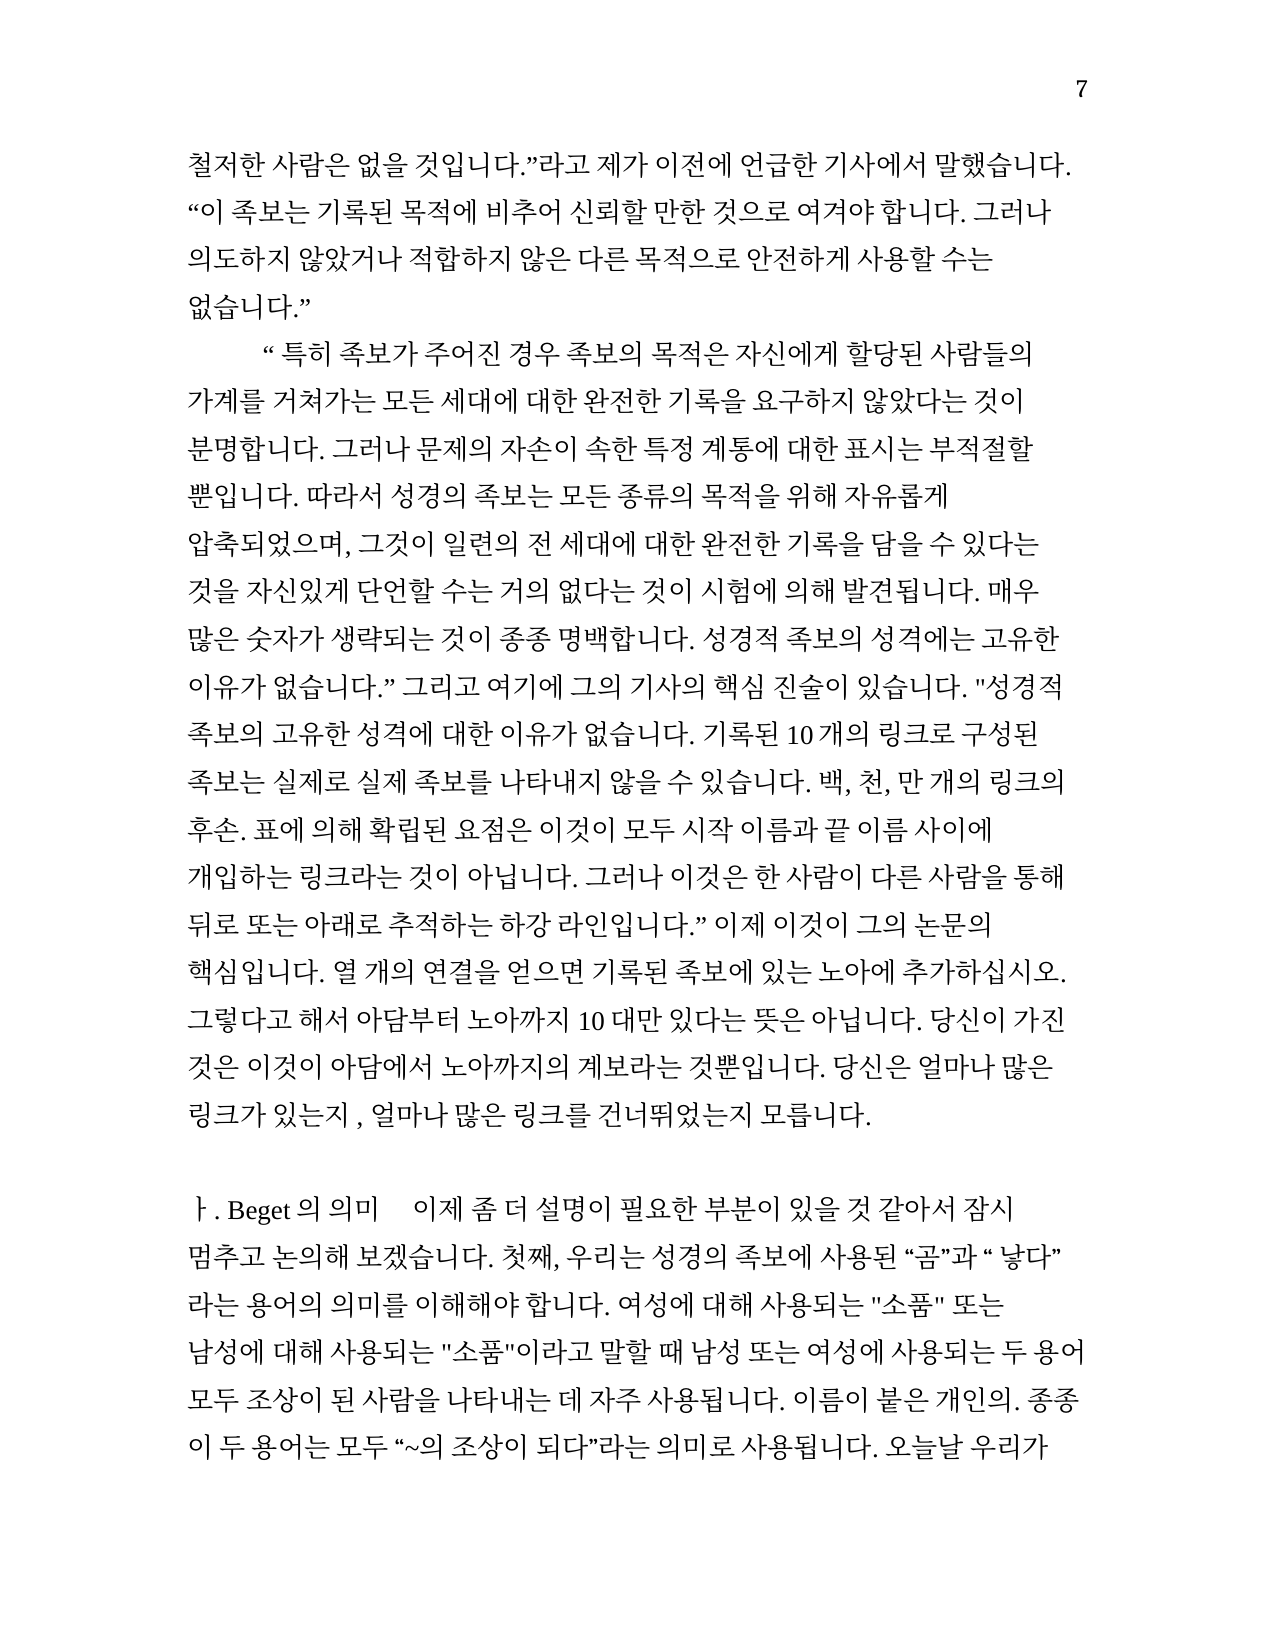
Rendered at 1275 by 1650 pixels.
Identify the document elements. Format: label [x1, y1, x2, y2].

text [187, 150, 1087, 1464]
